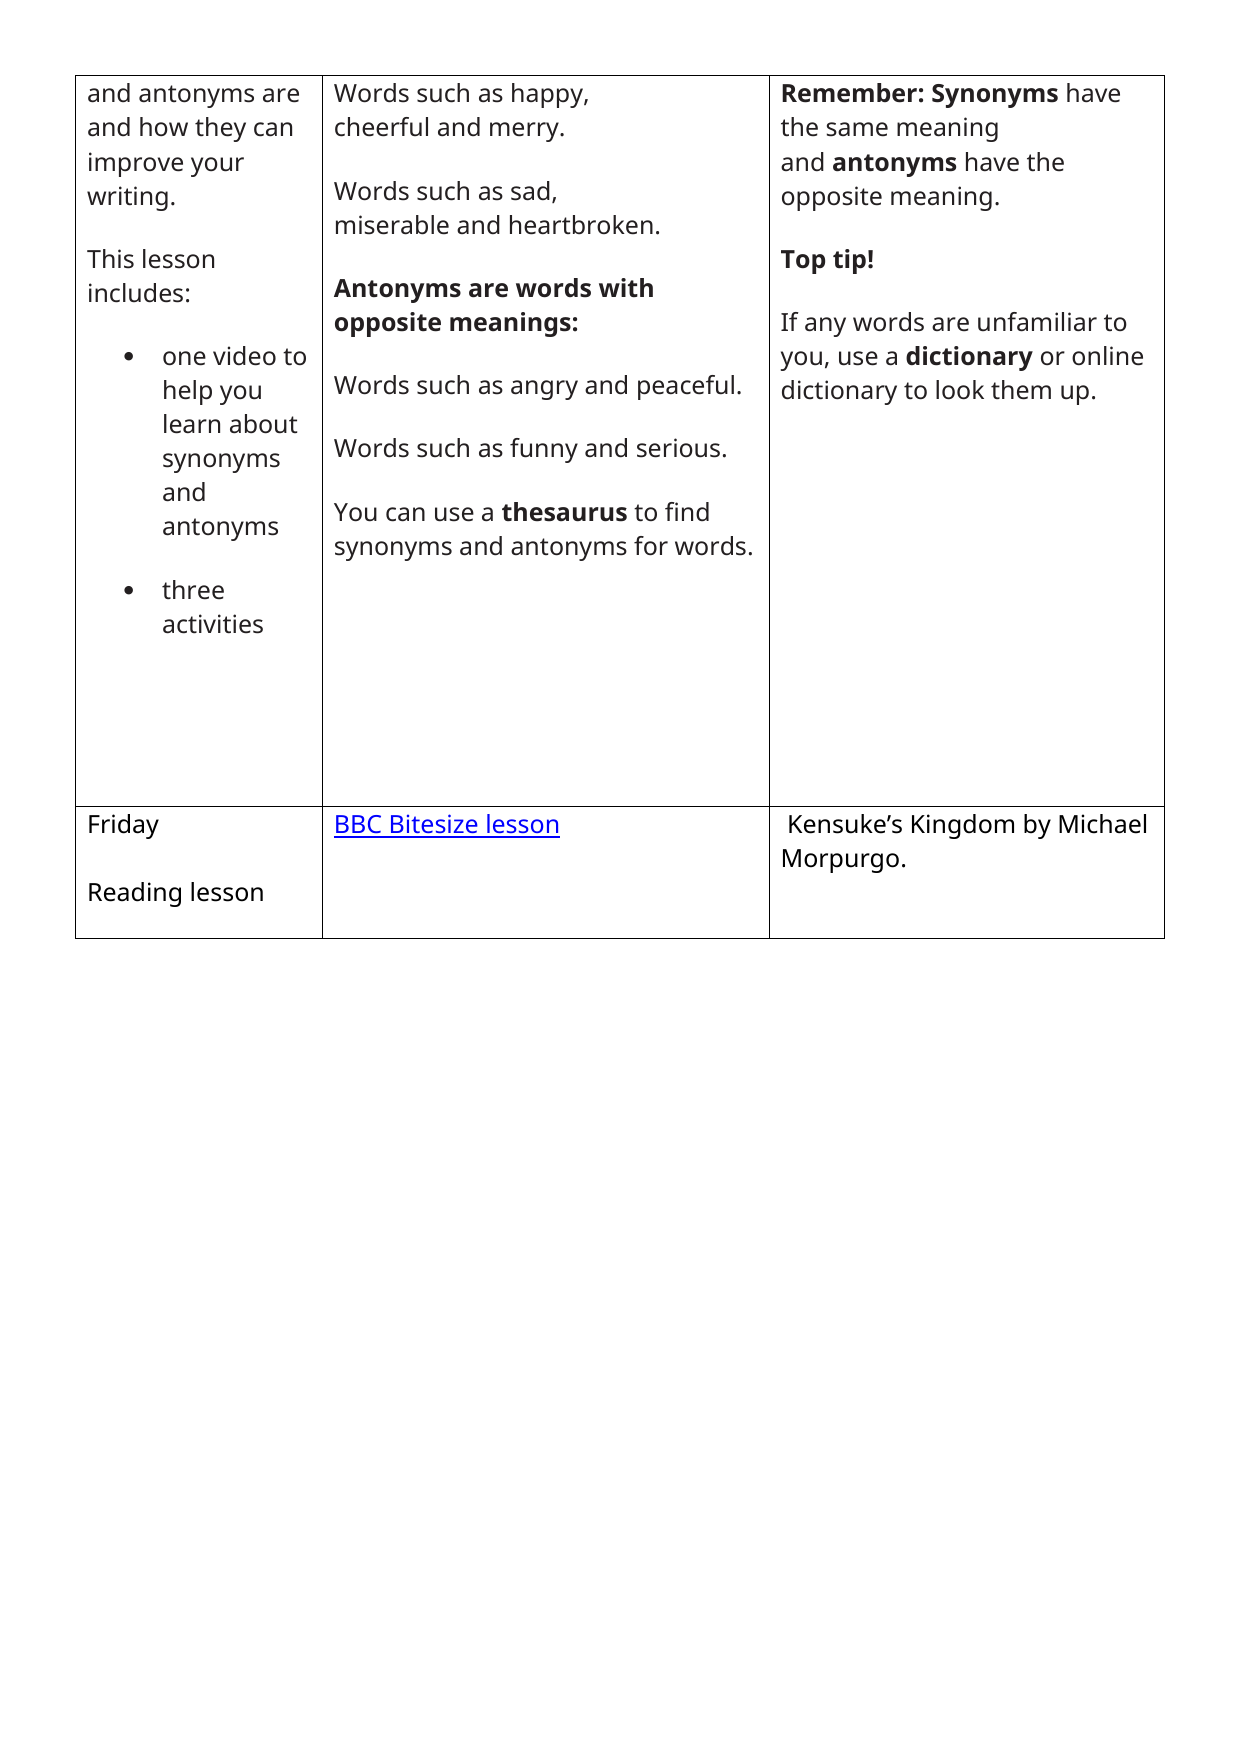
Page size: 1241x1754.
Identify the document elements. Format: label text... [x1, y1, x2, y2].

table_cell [323, 76, 769, 806]
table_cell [76, 76, 322, 806]
table_cell BBC Bitesize lesson [323, 807, 769, 938]
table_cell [770, 76, 1164, 806]
table_cell Friday Reading lesson [76, 807, 322, 938]
